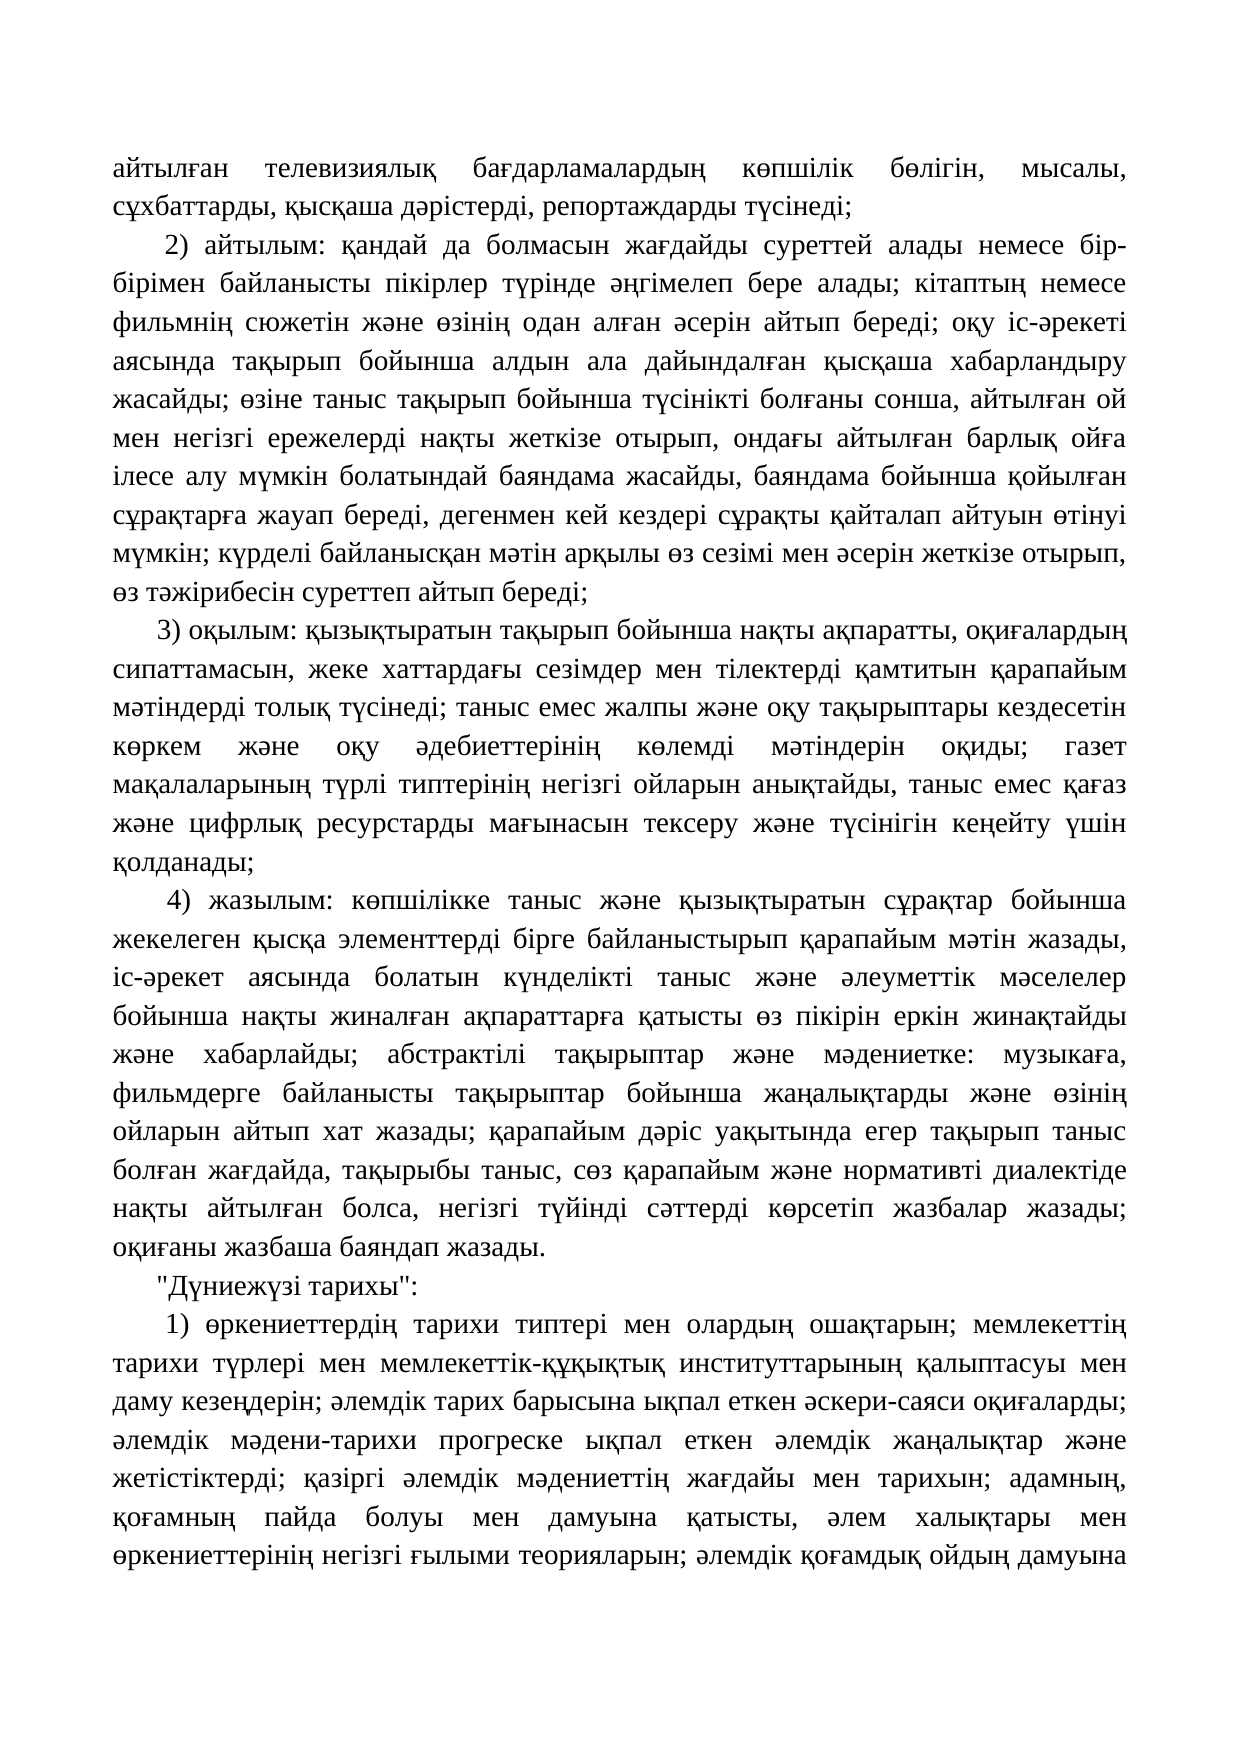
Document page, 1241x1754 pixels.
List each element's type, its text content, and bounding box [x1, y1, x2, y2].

text 2) айтылым: қандай да болмасын жағдайды суреттей алады немесе бір-бірімен байланысты пікірлер түрінде әңгімелеп бере алады; кітаптың немесе фильмнің сюжетін және өзінің одан алған әсерін айтып береді; оқу іс-әрекеті аясында тақырып бойынша алдын ала дайындалған қысқаша хабарландыру жасайды; өзіне таныс тақырып бойынша түсінікті болғаны сонша, айтылған ой мен негізгі ережелерді нақты жеткізе отырып, ондағы айтылған барлық ойға ілесе алу мүмкін болатындай баяндама жасайды, баяндама бойынша қойылған сұрақтарға жауап береді, дегенмен кей кездері сұрақты қайталап айтуын өтінуі мүмкін; күрделі байланысқан мәтін арқылы өз сезімі мен әсерін жеткізе отырып, өз тәжірибесін суреттеп айтып береді; [112, 227, 1128, 607]
text 4) жазылым: көпшілікке таныс және қызықтыратын сұрақтар бойынша жекелеген қысқа элементтерді бірге байланыстырып қарапайым мәтін жазады, іс-әрекет аясында болатын күнделікті таныс және әлеуметтік мәселелер бойынша нақты жиналған ақпараттарға қатысты өз пікірін еркін жинақтайды және хабарлайды; абстрактілі тақырыптар және мәдениетке: музыкаға, фильмдерге байланысты тақырыптар бойынша жаңалықтарды және өзінің ойларын айтып хат жазады; қарапайым дәріс уақытында егер тақырып таныс болған жағдайда, тақырыбы таныс, сөз қарапайым және нормативті диалектіде нақты айтылған болса, негізгі түйінді сәттерді көрсетіп жазбалар жазады; оқиғаны жазбаша баяндап жазады. [112, 882, 1128, 1263]
text 3) оқылым: қызықтыратын тақырып бойынша нақты ақпаратты, оқиғалардың сипаттамасын, жеке хаттардағы сезімдер мен тілектерді қамтитын қарапайым мәтіндерді толық түсінеді; таныс емес жалпы және оқу тақырыптары кездесетін көркем және оқу әдебиеттерінің көлемді мәтіндерін оқиды; газет мақалаларының түрлі типтерінің негізгі ойларын анықтайды, таныс емес қағаз және цифрлық ресурстарды мағынасын тексеру және түсінігін кеңейту үшін қолданады; [112, 612, 1128, 877]
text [112, 150, 1128, 222]
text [112, 1306, 1128, 1571]
text "Дүниежүзі тарихы": [112, 1268, 1128, 1301]
